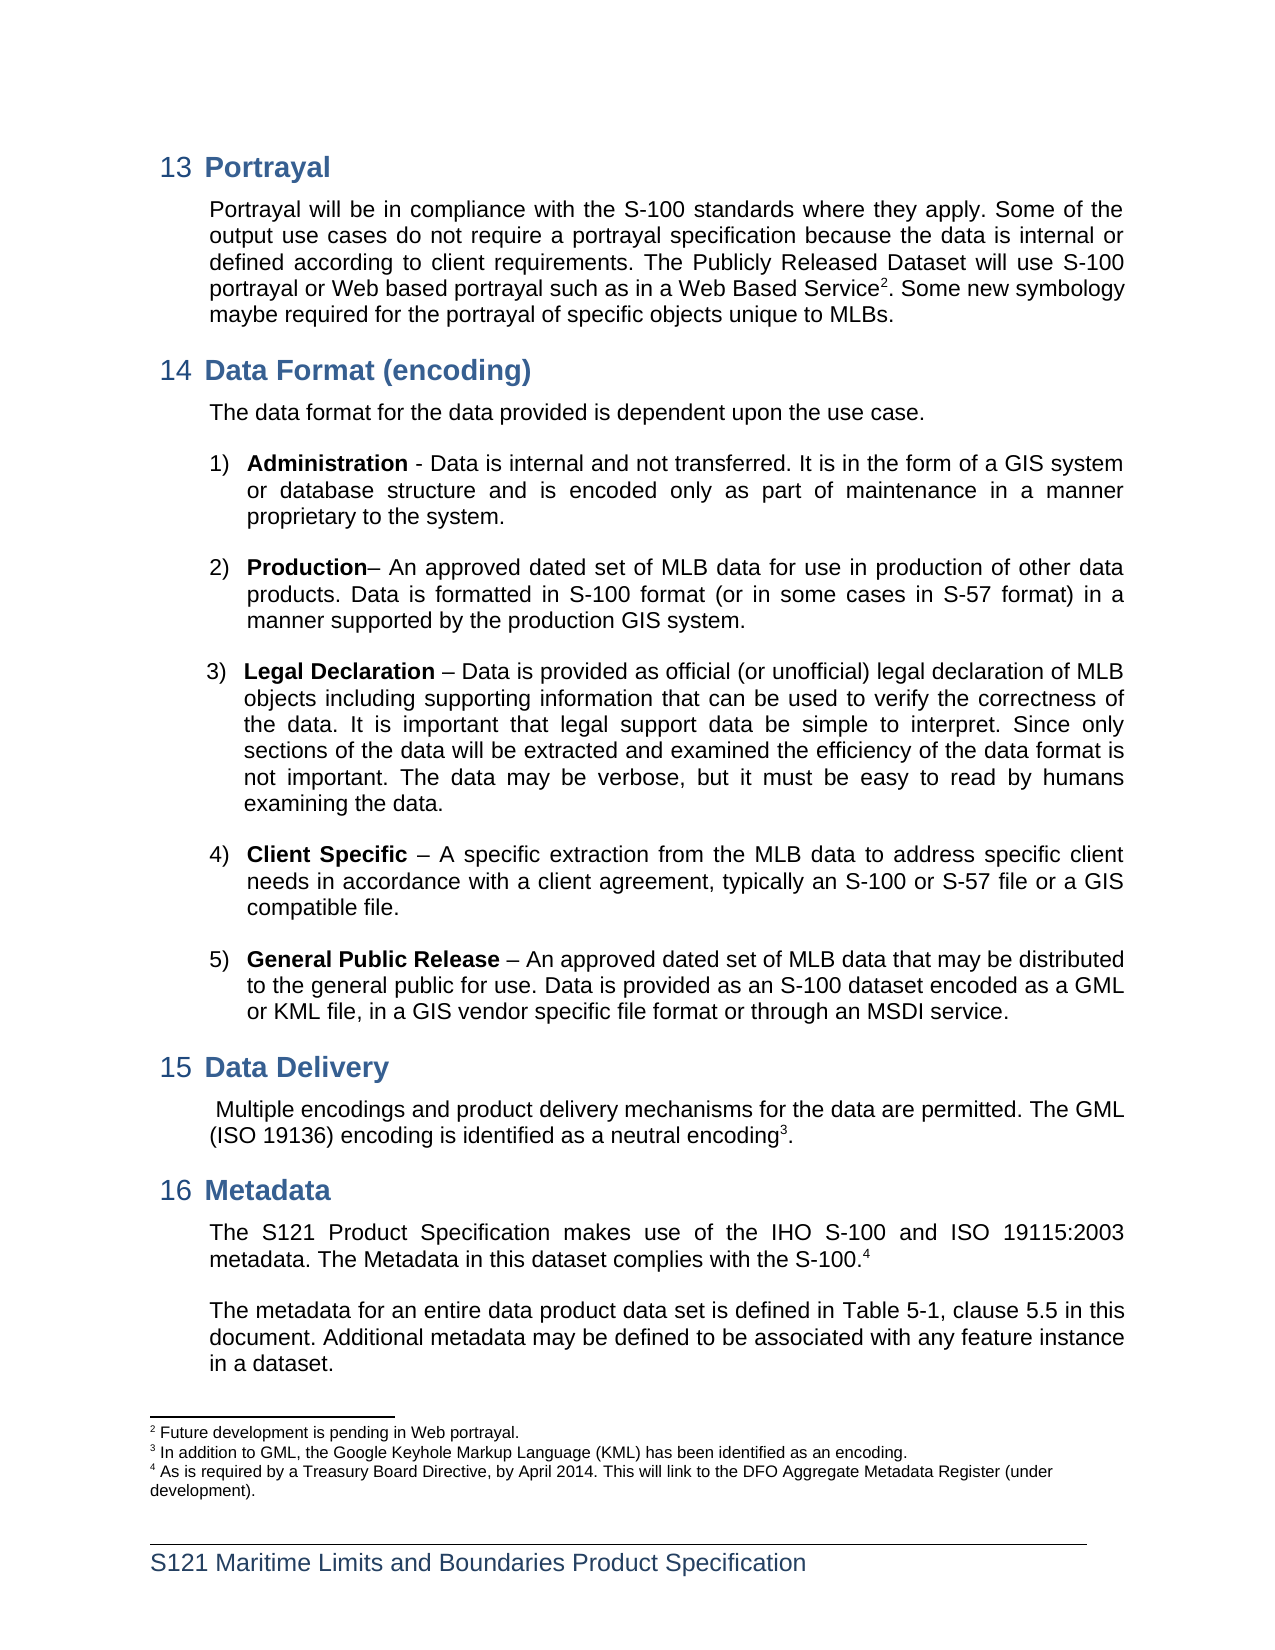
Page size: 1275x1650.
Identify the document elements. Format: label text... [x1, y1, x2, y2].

list Client Specific – A specific extraction from the MLB data to address specific client needs in accordance with a client agreement, typically an S-100 or S-57 file or a GIS compatible file. [209, 841, 1125, 921]
list Legal Declaration – Data is provided as official (or unofficial) legal declaration of MLB objects including supporting information that can be used to verify the correctness of the data. It is important that legal support data be simple to interpret. Since only sections of the data will be extracted and examined the efficiency of the data format is not important. The data may be verbose, but it must be easy to read by humans examining the data. [206, 658, 1125, 816]
text The S121 Product Specification makes use of the IHO S-100 and ISO 19115:2003 metadata. The Metadata in this dataset complies with the S-100. [209, 1219, 1125, 1272]
text Multiple encodings and product delivery mechanisms for the data are permitted. The GML (ISO 19136) encoding is identified as a neutral encoding. [209, 1096, 1125, 1148]
text The metadata for an entire data product data set is defined in Table 5-1, clause 5.5 in this document. Additional metadata may be defined to be associated with any feature instance in a dataset. [209, 1297, 1125, 1376]
subtitle Metadata [159, 1173, 1125, 1207]
list Production– An approved dated set of MLB data for use in production of other data products. Data is formatted in S-100 format (or in some cases in S-57 format) in a manner supported by the production GIS system. [209, 554, 1125, 633]
text Portrayal will be in compliance with the S-100 standards where they apply. Some of the output use cases do not require a portrayal specification because the data is internal or defined according to client requirements. The Publicly Released Dataset will use S-100 portrayal or Web based portrayal such as in a Web Based Service. Some new symbology maybe required for the portrayal of specific objects unique to MLBs. [209, 196, 1125, 328]
subtitle Data Format (encoding) [159, 353, 1125, 386]
list Administration - Data is internal and not transferred. It is in the form of a GIS system or database structure and is encoded only as part of maintenance in a manner proprietary to the system. [209, 450, 1125, 529]
text The data format for the data provided is dependent upon the use case. [209, 399, 1125, 425]
list General Public Release – An approved dated set of MLB data that may be distributed to the general public for use. Data is provided as an S-100 dataset encoded as a GML or KML file, in a GIS vendor specific file format or through an MSDI service. [209, 946, 1125, 1024]
subtitle Data Delivery [159, 1049, 1125, 1083]
subtitle Portrayal [159, 150, 1125, 183]
